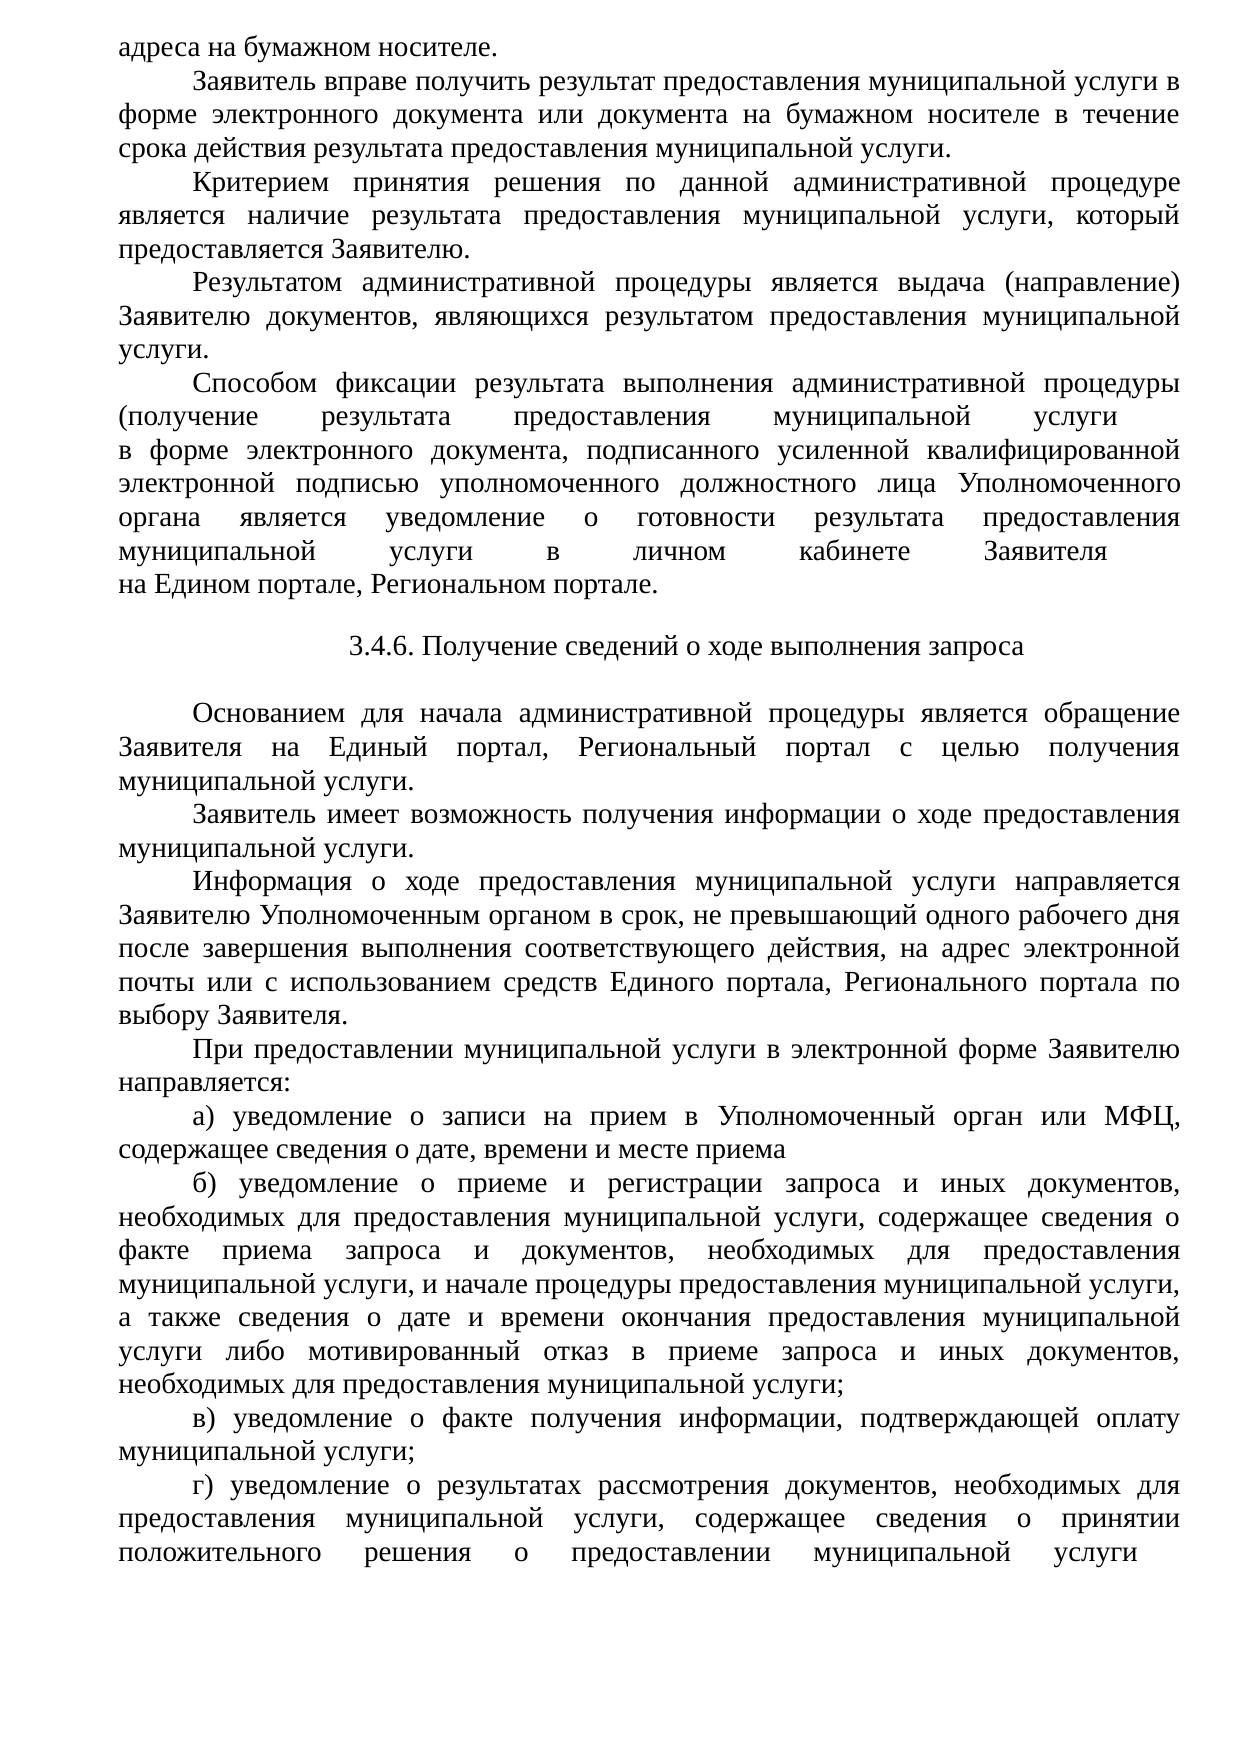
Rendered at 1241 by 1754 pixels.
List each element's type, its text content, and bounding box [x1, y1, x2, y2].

text 3.4.6. Получение сведений о ходе выполнения запроса [118, 628, 1181, 662]
text в) уведомление о факте получения информации, подтверждающей оплату муниципальной услуги; [118, 1400, 1181, 1467]
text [118, 29, 1181, 63]
text Заявитель имеет возможность получения информации о ходе предоставления муниципальной услуги. [118, 796, 1181, 863]
text Результатом административной процедуры является выдача (направление) Заявителю документов, являющихся результатом предоставления муниципальной услуги. [118, 264, 1181, 365]
text Заявитель вправе получить результат предоставления муниципальной услуги в форме электронного документа или документа на бумажном носителе в течение срока действия результата предоставления муниципальной услуги. [118, 63, 1181, 164]
text а) уведомление о записи на прием в Уполномоченный орган или МФЦ, содержащее сведения о дате, времени и месте приема [118, 1098, 1181, 1165]
text б) уведомление о приеме и регистрации запроса и иных документов, необходимых для предоставления муниципальной услуги, содержащее сведения о факте приема запроса и документов, необходимых для предоставления муниципальной услуги, и начале процедуры предоставления муниципальной услуги, а также сведения о дате и времени окончания предоставления муниципальной услуги либо мотивированный отказ в приеме запроса и иных документов, необходимых для предоставления муниципальной услуги; [118, 1165, 1181, 1400]
text Критерием принятия решения по данной административной процедуре является наличие результата предоставления муниципальной услуги, который предоставляется Заявителю. [118, 164, 1181, 264]
text Основанием для начала административной процедуры является обращение Заявителя на Единый портал, Региональный портал с целью получения муниципальной услуги. [118, 696, 1181, 796]
text Информация о ходе предоставления муниципальной услуги направляется Заявителю Уполномоченным органом в срок, не превышающий одного рабочего дня после завершения выполнения соответствующего действия, на адрес электронной почты или с использованием средств Единого портала, Регионального портала по выбору Заявителя. [118, 863, 1181, 1031]
text При предоставлении муниципальной услуги в электронной форме Заявителю направляется: [118, 1031, 1181, 1098]
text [118, 1467, 1181, 1568]
text Способом фиксации результата выполнения административной процедуры (получение результата предоставления муниципальной услуги в форме электронного документа, подписанного усиленной квалифицированной электронной подписью уполномоченного должностного лица Уполномоченного органа является уведомление о готовности результата предоставления муниципальной услуги в личном кабинете Заявителя на Едином портале, Региональном портале. [118, 365, 1181, 600]
